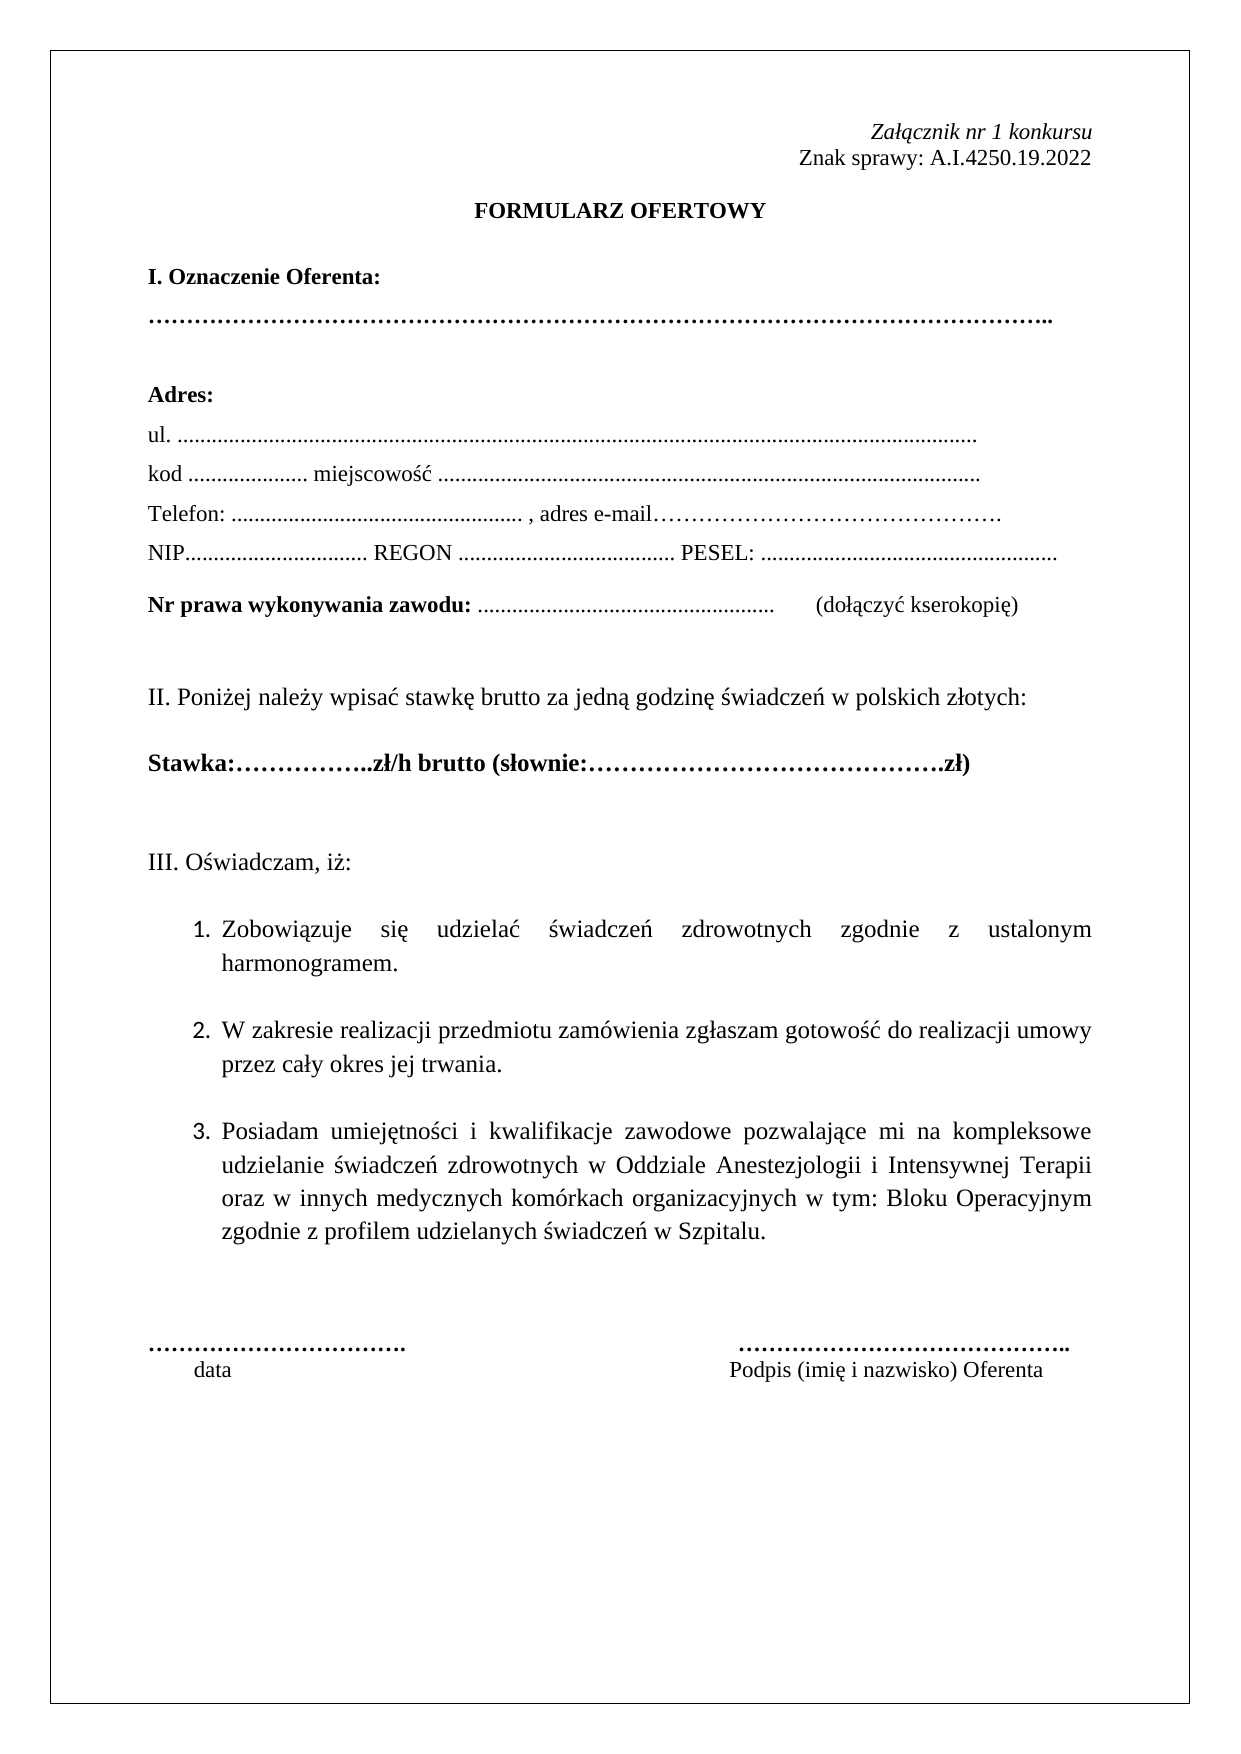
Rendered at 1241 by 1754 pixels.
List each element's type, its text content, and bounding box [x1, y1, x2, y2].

text data Podpis (imię i nazwisko) Oferenta [148, 1357, 1093, 1383]
text Stawka:……………..zł/h brutto (słownie:…………………………………….zł) [148, 748, 1093, 777]
text NIP................................ REGON ...................................... PESEL: .................................................... [148, 539, 1093, 566]
text ……………………………. …………………………………….. [148, 1330, 1093, 1357]
text kod ..................... miejscowość ............................................................................................... [148, 460, 1093, 487]
text III. Oświadczam, iż: [148, 847, 1093, 876]
text Znak sprawy: A.I.4250.19.2022 [148, 144, 1093, 171]
list Posiadam umiejętności i kwalifikacje zawodowe pozwalające mi na kompleksowe udzielanie świadczeń zdrowotnych w Oddziale Anestezjologii i Intensywnej Terapii oraz w innych medycznych komórkach organizacyjnych w tym: Bloku Operacyjnym zgodnie z profilem udzielanych świadczeń w Szpitalu. [192, 1115, 1093, 1244]
text Załącznik nr 1 konkursu [148, 118, 1093, 144]
text ul. ............................................................................................................................................ [148, 421, 1093, 447]
text I. Oznaczenie Oferenta: [148, 263, 1093, 289]
text Adres: [148, 381, 1093, 408]
text II. Poniżej należy wpisać stawkę brutto za jedną godzinę świadczeń w polskich złotych: [148, 682, 1093, 711]
list Zobowiązuje się udzielać świadczeń zdrowotnych zgodnie z ustalonym harmonogramem. [192, 913, 1093, 977]
text Nr prawa wykonywania zawodu: .................................................... (dołączyć kserokopię) [148, 591, 1093, 618]
text ……………………………………………………………………………………………………….. [148, 302, 1093, 329]
text FORMULARZ OFERTOWY [148, 197, 1093, 223]
list W zakresie realizacji przedmiotu zamówienia zgłaszam gotowość do realizacji umowy przez cały okres jej trwania. [192, 1014, 1093, 1078]
text Telefon: ................................................... , adres e-mail………………………………………. [148, 500, 1093, 526]
